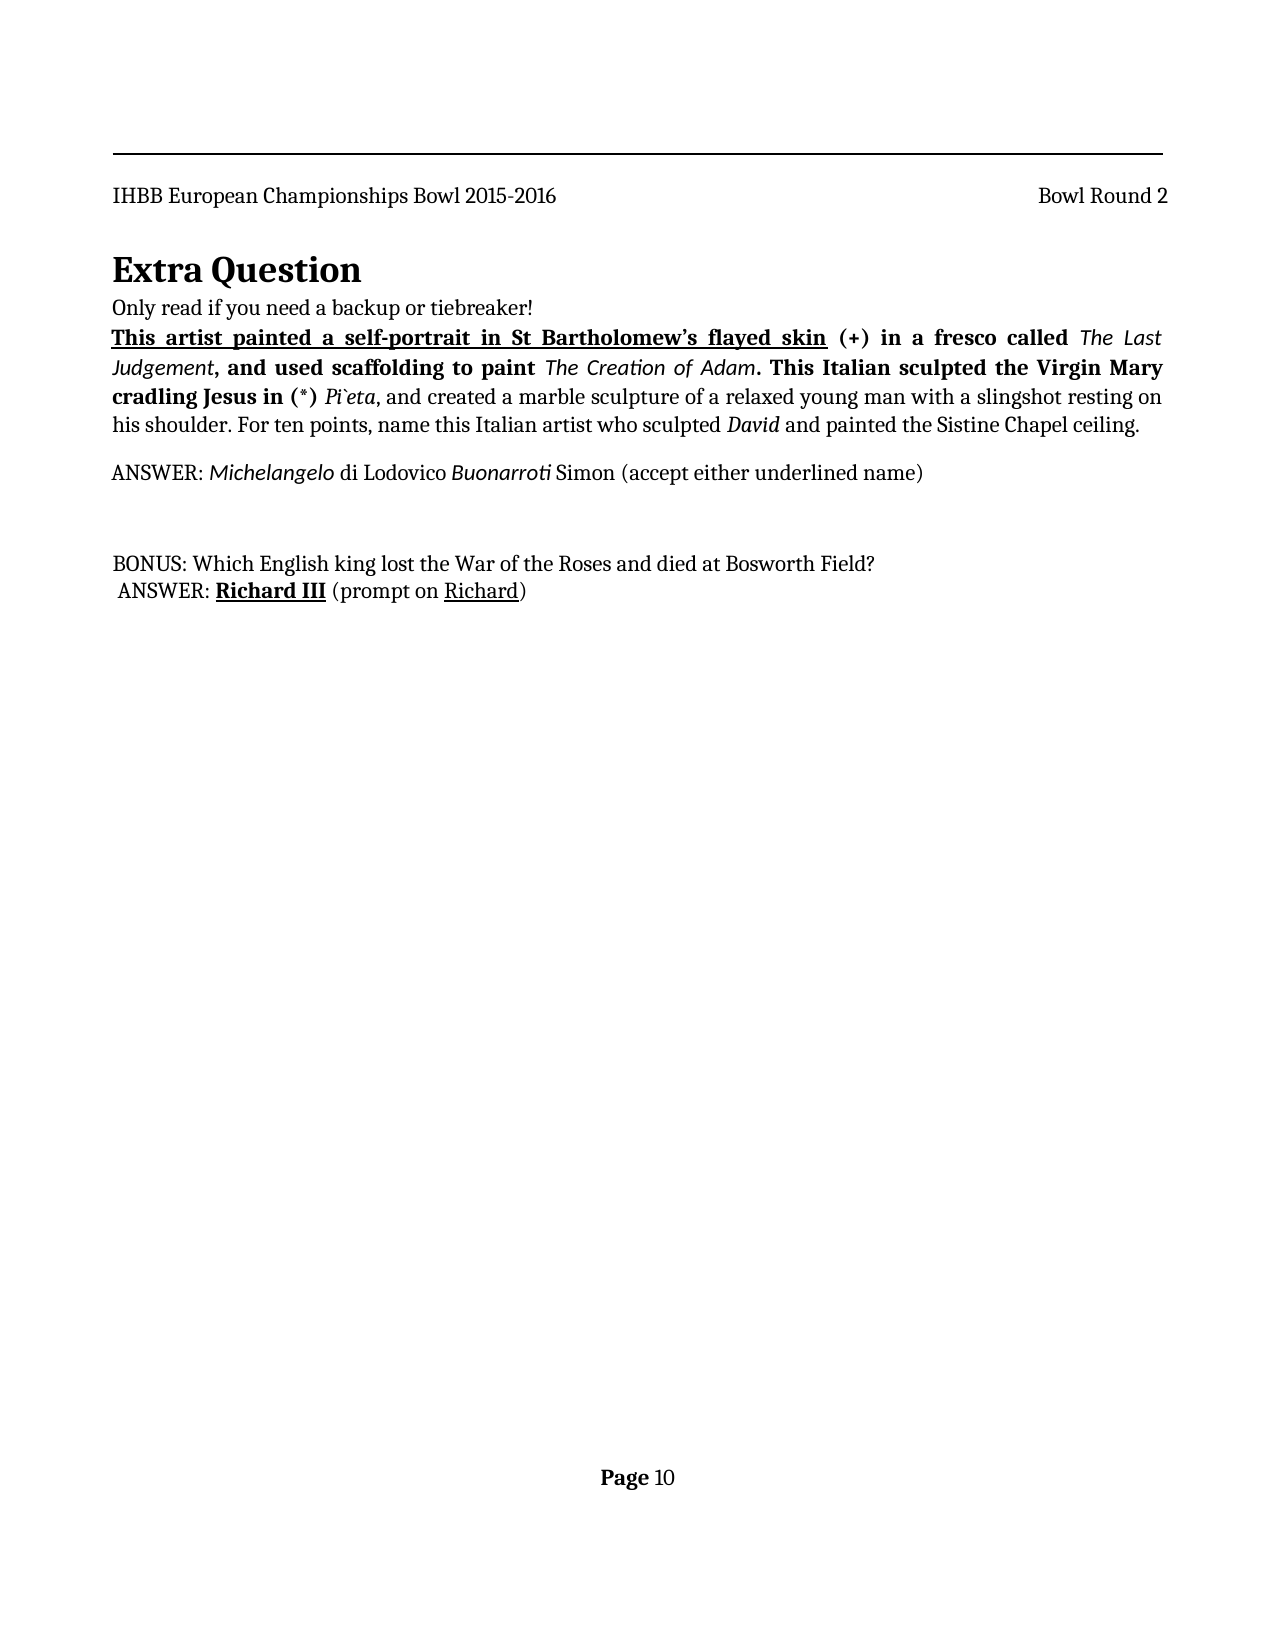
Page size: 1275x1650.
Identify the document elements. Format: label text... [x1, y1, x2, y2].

text ANSWER: Michelangelo di Lodovico Buonarroti Simon (accept either underlined name) [111, 458, 1164, 486]
text Only read if you need a backup or tiebreaker! [112, 295, 1168, 321]
subtitle Extra Question [112, 248, 1162, 291]
text BONUS: Which English king lost the War of the Roses and died at Bosworth Field? [112, 551, 1168, 577]
text ANSWER: Richard III (prompt on Richard) [117, 578, 1168, 604]
text This artist painted a self-portrait in St Bartholomew’s flayed skin (+) in a fresco called The Last Judgement, and used scaffolding to paint The Creation of Adam. This Italian sculpted the Virgin Mary cradling Jesus in (*) Pi`eta, and created a marble sculpture of a relaxed young man with a slingshot resting on his shoulder. For ten points, name this Italian artist who sculpted David and painted the Sistine Chapel ceiling. [111, 323, 1164, 438]
